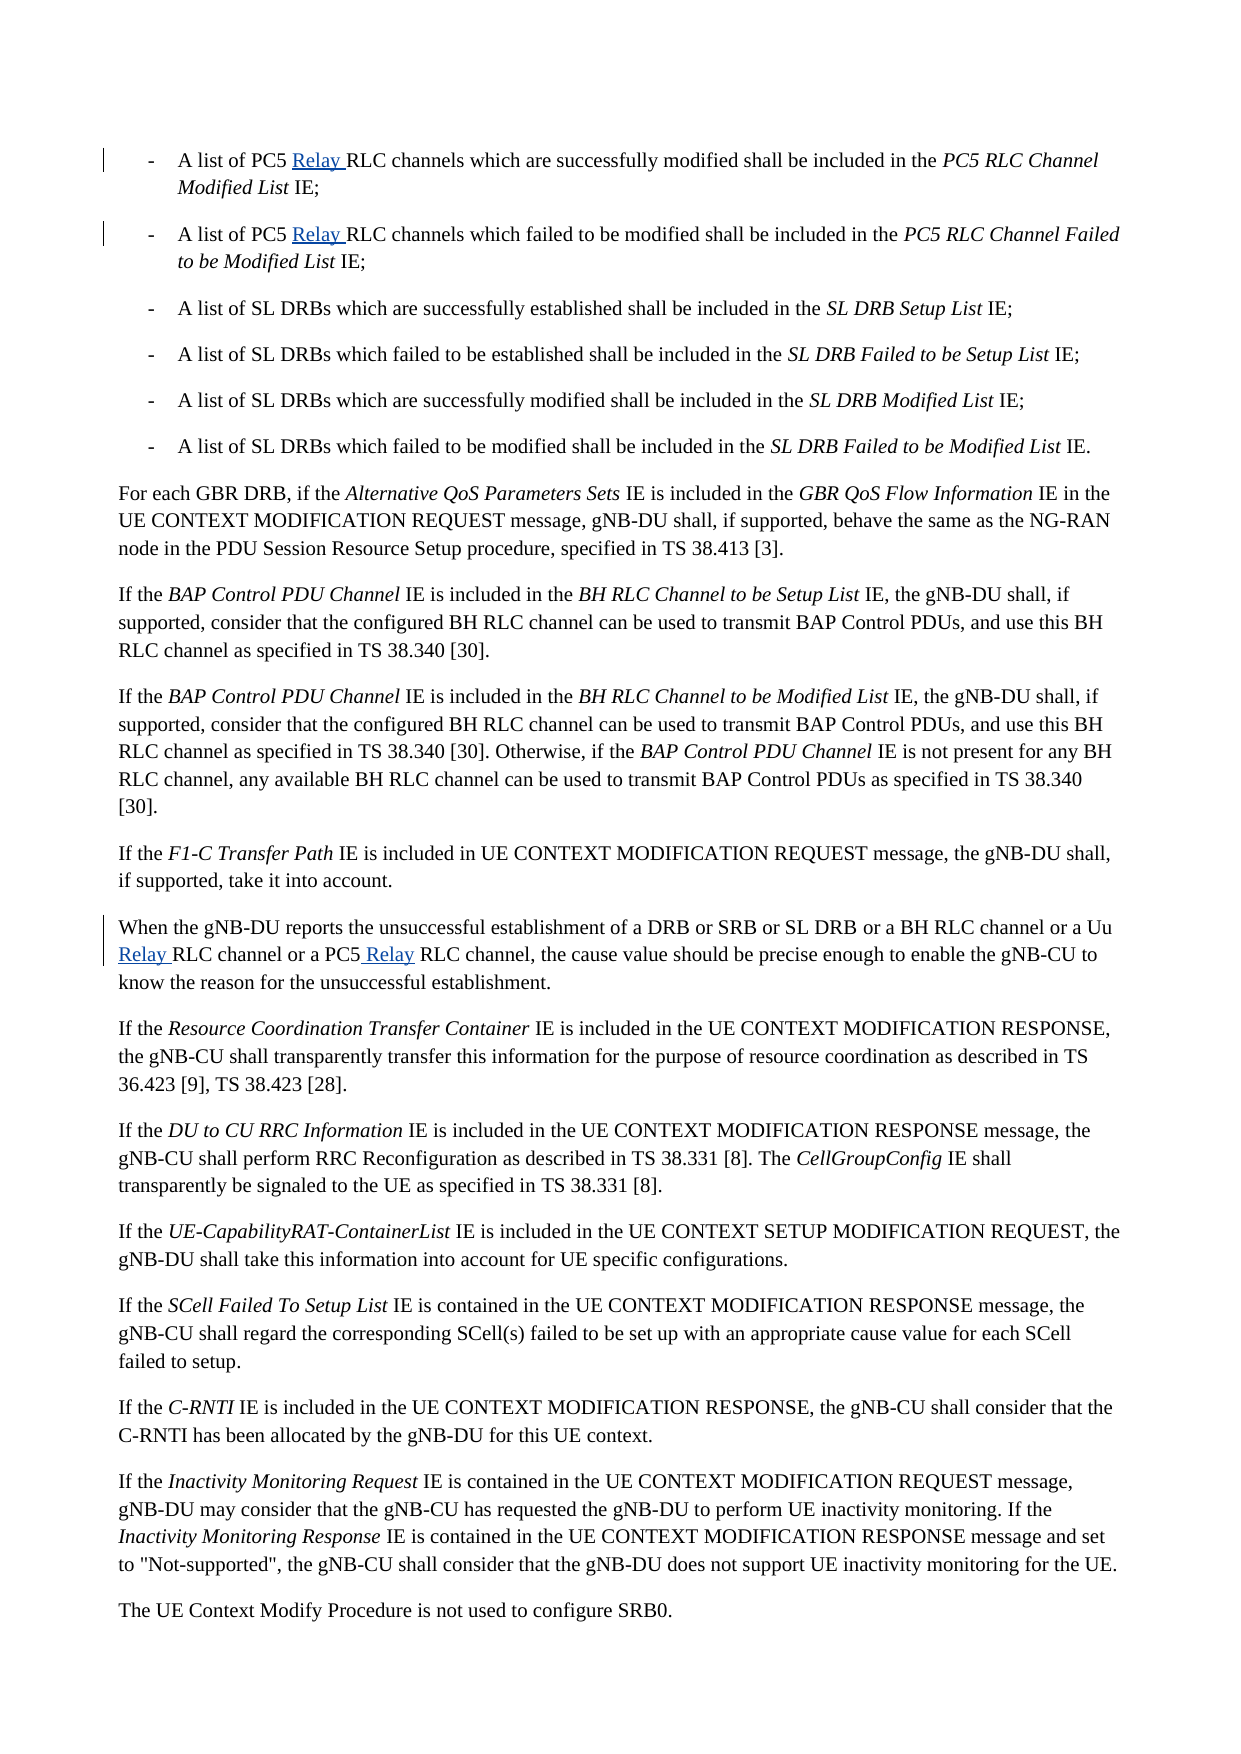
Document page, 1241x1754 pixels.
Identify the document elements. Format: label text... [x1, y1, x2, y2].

text If the C-RNTI IE is included in the UE CONTEXT MODIFICATION RESPONSE, the gNB-CU shall consider that the C-RNTI has been allocated by the gNB-DU for this UE context. [118, 1395, 1122, 1447]
text - A list of SL DRBs which are successfully established shall be included in the SL DRB Setup List IE; [148, 295, 1122, 319]
text If the Inactivity Monitoring Request IE is contained in the UE CONTEXT MODIFICATION REQUEST message, gNB-DU may consider that the gNB-CU has requested the gNB-DU to perform UE inactivity monitoring. If the Inactivity Monitoring Response IE is contained in the UE CONTEXT MODIFICATION RESPONSE message and set to "Not-supported", the gNB-CU shall consider that the gNB-DU does not support UE inactivity monitoring for the UE. [118, 1469, 1122, 1576]
text - A list of PC5 RLC channels which are successfully modified shall be included in the PC5 RLC Channel Modified List IE; [148, 147, 1122, 199]
text - A list of SL DRBs which failed to be modified shall be included in the SL DRB Failed to be Modified List IE. [148, 434, 1122, 458]
text If the SCell Failed To Setup List IE is contained in the UE CONTEXT MODIFICATION RESPONSE message, the gNB-CU shall regard the corresponding SCell(s) failed to be set up with an appropriate cause value for each SCell failed to setup. [118, 1293, 1122, 1373]
text If the DU to CU RRC Information IE is included in the UE CONTEXT MODIFICATION RESPONSE message, the gNB-CU shall perform RRC Reconfiguration as described in TS 38.331 [8]. The CellGroupConfig IE shall transparently be signaled to the UE as specified in TS 38.331 [8]. [118, 1118, 1122, 1197]
text If the BAP Control PDU Channel IE is included in the BH RLC Channel to be Modified List IE, the gNB-DU shall, if supported, consider that the configured BH RLC channel can be used to transmit BAP Control PDUs, and use this BH RLC channel as specified in TS 38.340 [30]. Otherwise, if the BAP Control PDU Channel IE is not present for any BH RLC channel, any available BH RLC channel can be used to transmit BAP Control PDUs as specified in TS 38.340 [30]. [118, 684, 1122, 818]
text If the UE-CapabilityRAT-ContainerList IE is included in the UE CONTEXT SETUP MODIFICATION REQUEST, the gNB-DU shall take this information into account for UE specific configurations. [118, 1219, 1122, 1271]
text - A list of PC5 RLC channels which failed to be modified shall be included in the PC5 RLC Channel Failed to be Modified List IE; [148, 221, 1122, 273]
text - A list of SL DRBs which failed to be established shall be included in the SL DRB Failed to be Setup List IE; [148, 342, 1122, 366]
text - A list of SL DRBs which are successfully modified shall be included in the SL DRB Modified List IE; [148, 388, 1122, 412]
text The UE Context Modify Procedure is not used to configure SRB0. [118, 1598, 1122, 1622]
text If the Resource Coordination Transfer Container IE is included in the UE CONTEXT MODIFICATION RESPONSE, the gNB-CU shall transparently transfer this information for the purpose of resource coordination as described in TS 36.423 [9], TS 38.423 [28]. [118, 1016, 1122, 1096]
text When the gNB-DU reports the unsuccessful establishment of a DRB or SRB or SL DRB or a BH RLC channel or a Uu RLC channel or a PC5 RLC channel, the cause value should be precise enough to enable the gNB-CU to know the reason for the unsuccessful establishment. [118, 915, 1122, 994]
text For each GBR DRB, if the Alternative QoS Parameters Sets IE is included in the GBR QoS Flow Information IE in the UE CONTEXT MODIFICATION REQUEST message, gNB-DU shall, if supported, behave the same as the NG-RAN node in the PDU Session Resource Setup procedure, specified in TS 38.413 [3]. [118, 481, 1122, 560]
text If the BAP Control PDU Channel IE is included in the BH RLC Channel to be Setup List IE, the gNB-DU shall, if supported, consider that the configured BH RLC channel can be used to transmit BAP Control PDUs, and use this BH RLC channel as specified in TS 38.340 [30]. [118, 582, 1122, 662]
text If the F1-C Transfer Path IE is included in UE CONTEXT MODIFICATION REQUEST message, the gNB-DU shall, if supported, take it into account. [118, 841, 1122, 892]
